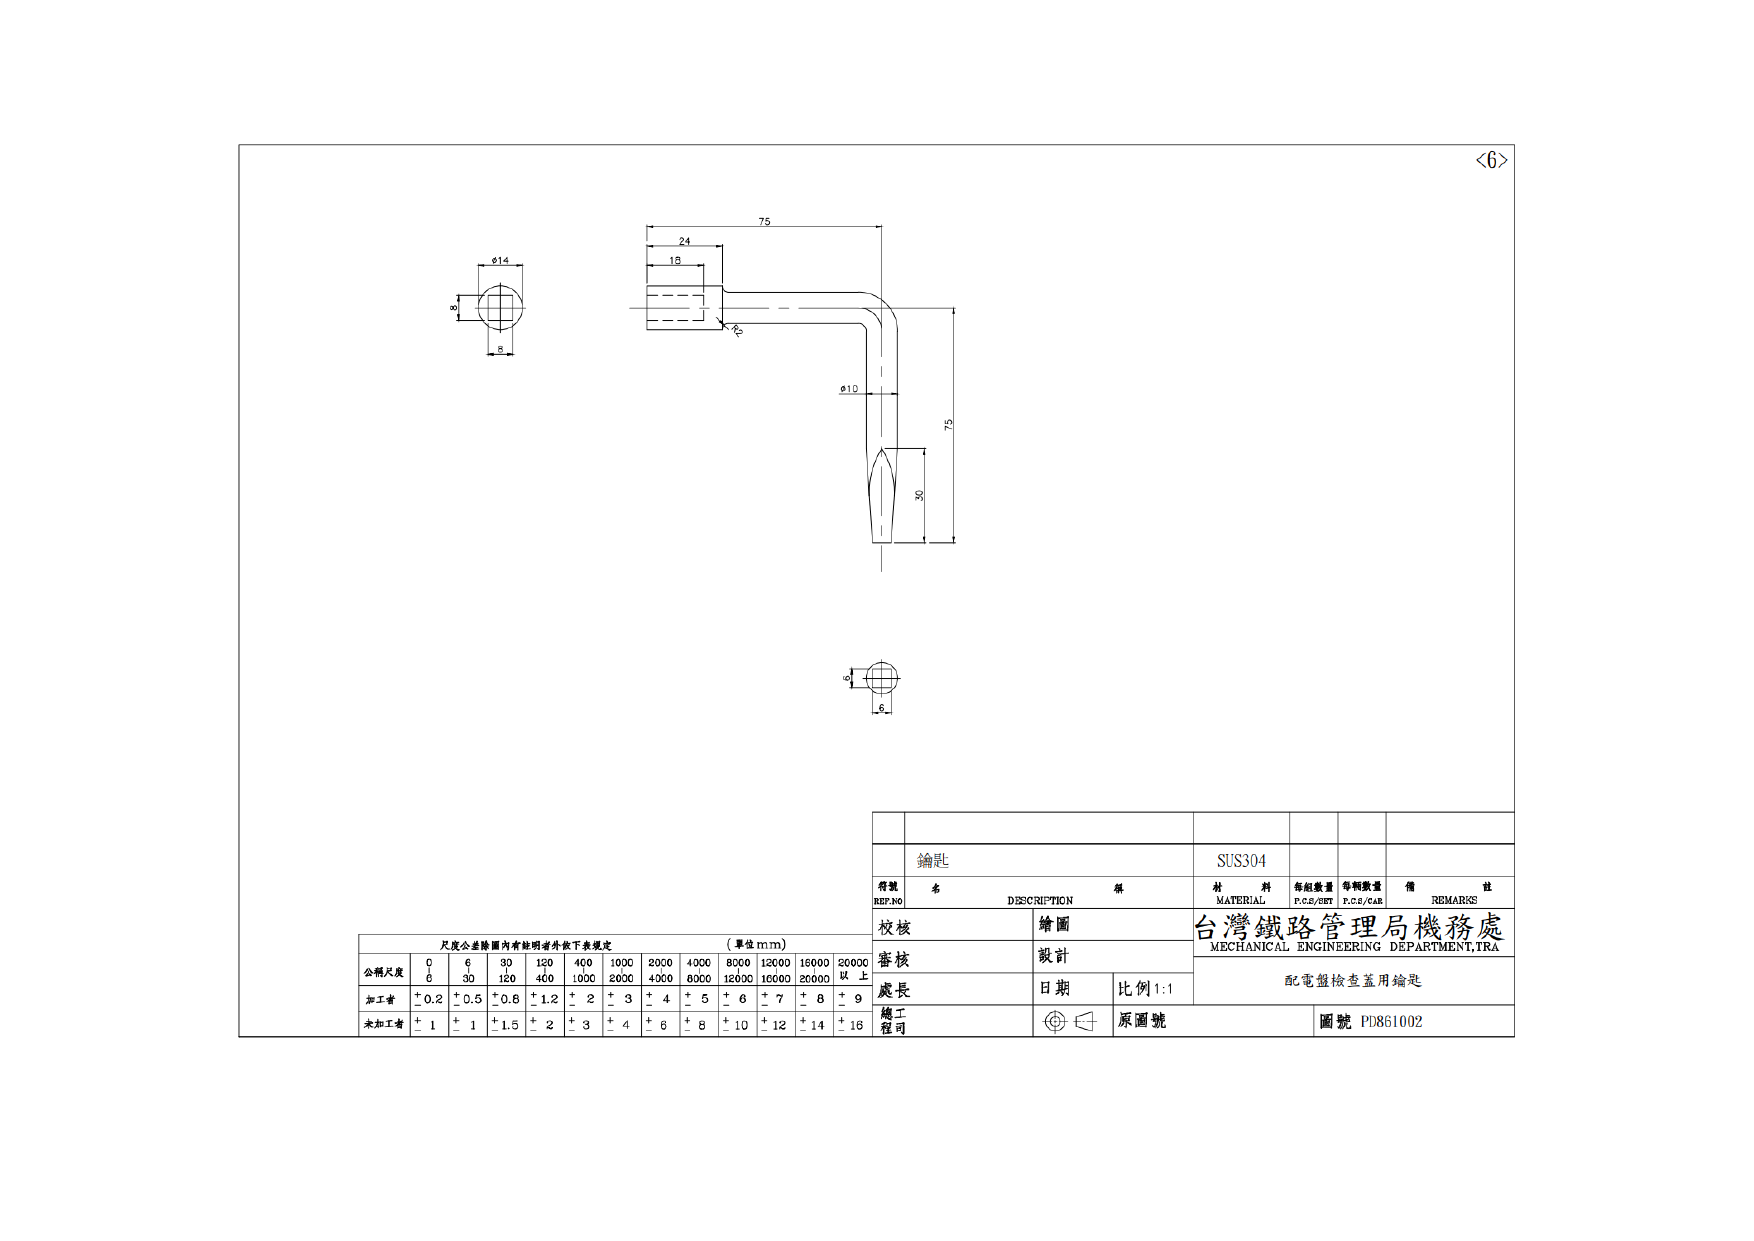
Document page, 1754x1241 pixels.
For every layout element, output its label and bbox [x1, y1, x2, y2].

picture [220, 125, 1534, 1055]
